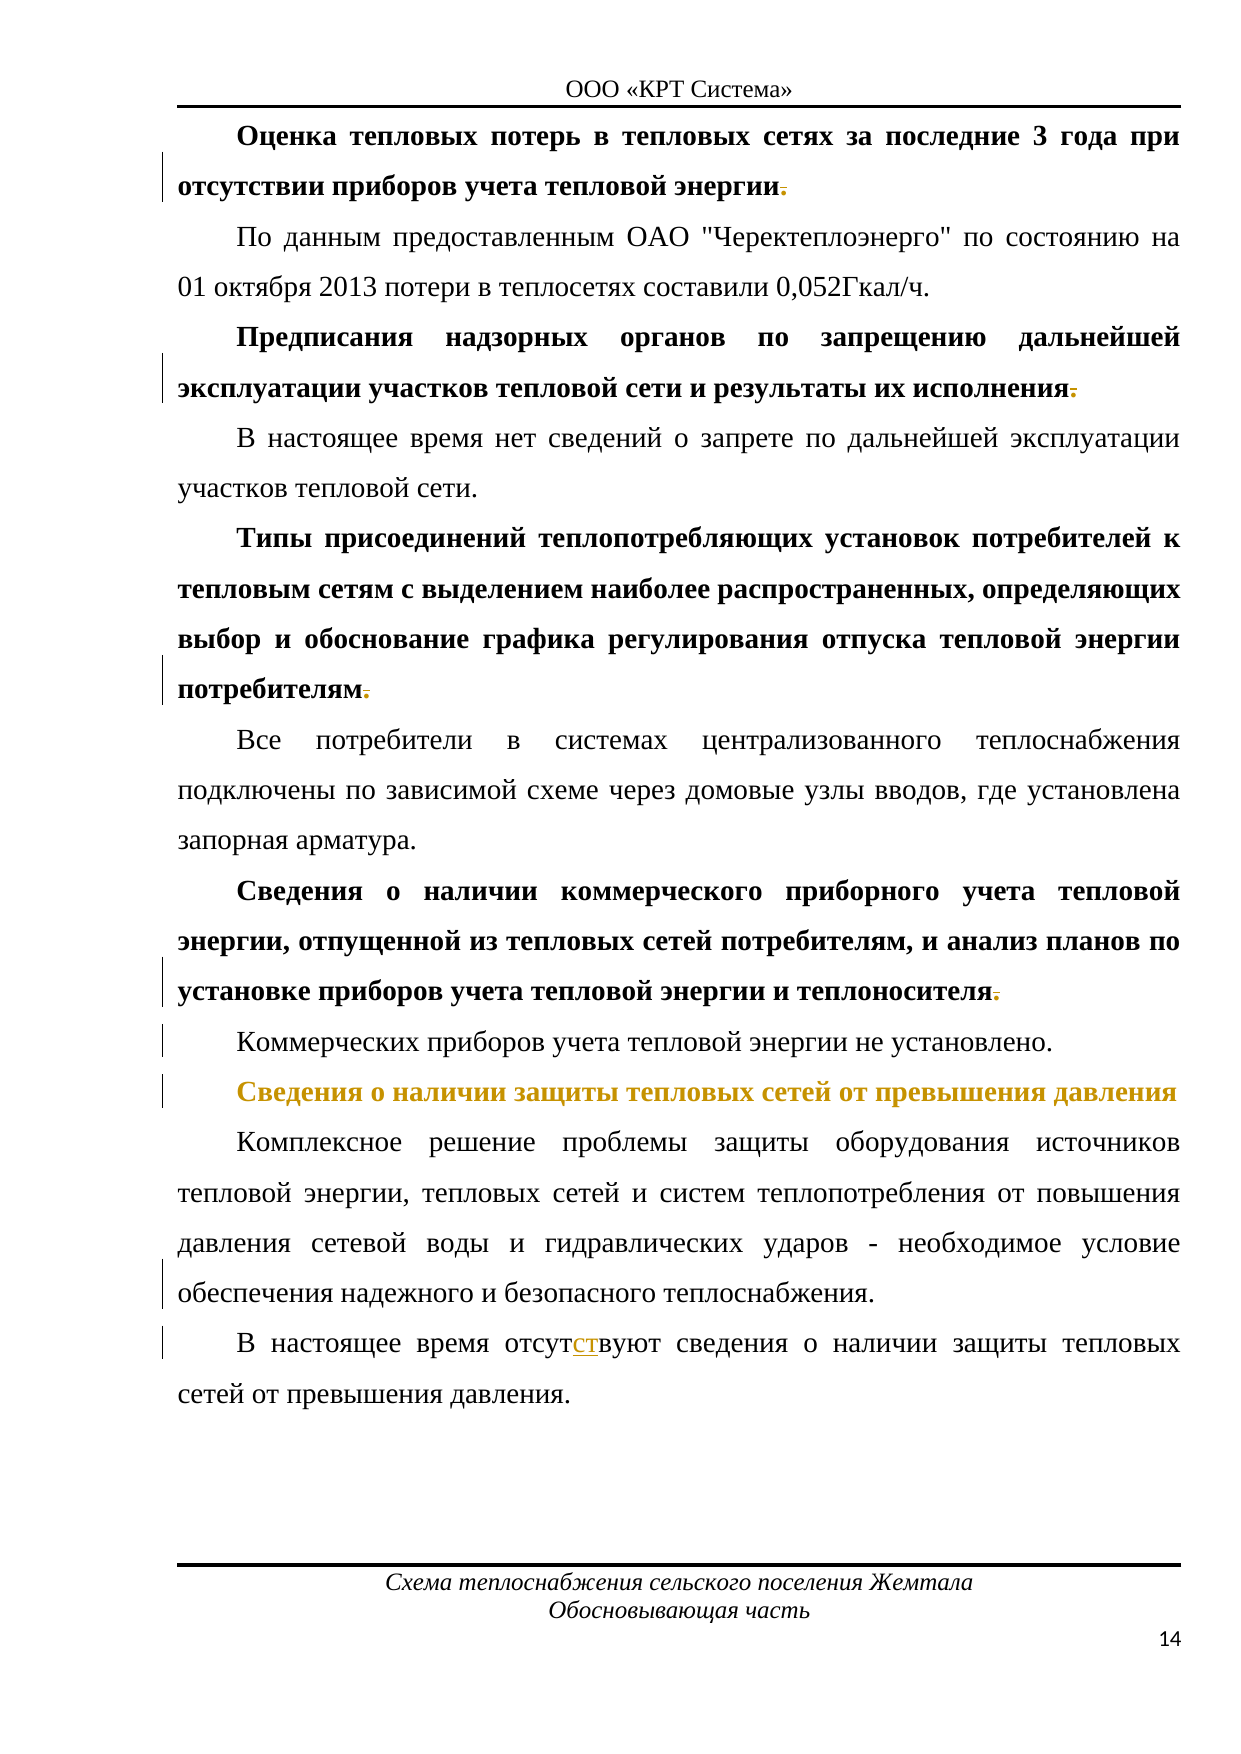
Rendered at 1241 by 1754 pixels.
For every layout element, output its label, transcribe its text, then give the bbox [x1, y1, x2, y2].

text Комплексное решение проблемы защиты оборудования источников тепловой энергии, тепловых сетей и систем теплопотребления от повышения давления сетевой воды и гидравлических ударов - необходимое условие обеспечения надежного и безопасного теплоснабжения. [177, 1124, 1181, 1309]
text По данным предоставленным ОАО "Черектеплоэнерго" по состоянию на 01 октября 2013 потери в теплосетях составили 0,052Гкал/ч. [177, 219, 1181, 303]
text Типы присоединений теплопотребляющих установок потребителей к тепловым сетям с выделением наиболее распространенных, определяющих выбор и обоснование графика регулирования отпуска тепловой энергии потребителям [177, 521, 1181, 705]
text Сведения о наличии коммерческого приборного учета тепловой энергии, отпущенной из тепловых сетей потребителям, и анализ планов по установке приборов учета тепловой энергии и теплоносителя [177, 873, 1181, 1007]
text Оценка тепловых потерь в тепловых сетях за последние 3 года при отсутствии приборов учета тепловой энергии [177, 118, 1181, 202]
text Предписания надзорных органов по запрещению дальнейшей эксплуатации участков тепловой сети и результаты их исполнения [177, 319, 1181, 403]
text В настоящее время нет сведений о запрете по дальнейшей эксплуатации участков тепловой сети. [177, 420, 1181, 504]
text Все потребители в системах централизованного теплоснабжения подключены по зависимой схеме через домовые узлы вводов, где установлена запорная арматура. [177, 722, 1181, 856]
text В настоящее время отсутвуют сведения о наличии защиты тепловых сетей от превышения давления. [177, 1326, 1181, 1409]
text Сведения о наличии защиты тепловых сетей от превышения давления [177, 1074, 1181, 1108]
text Коммерческих приборов учета тепловой энергии не установлено. [177, 1024, 1181, 1057]
